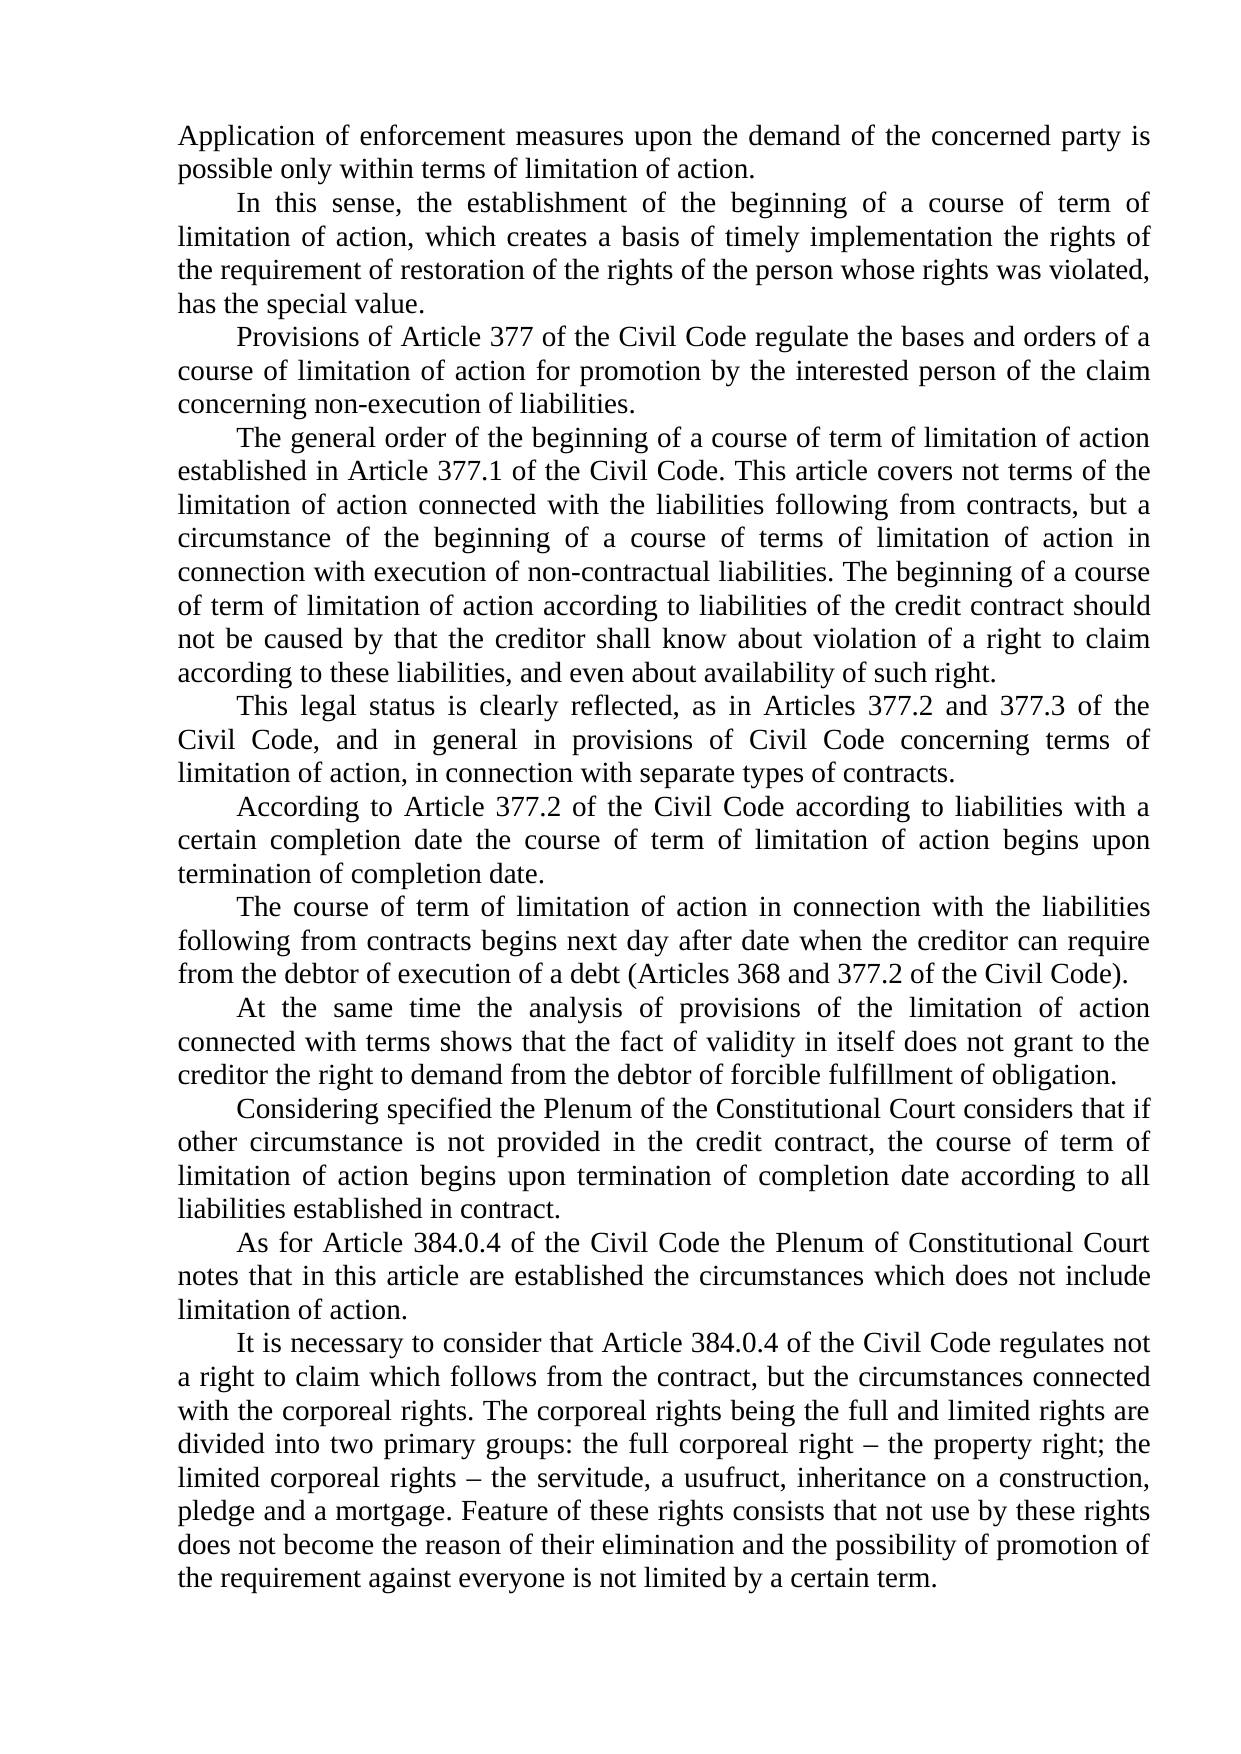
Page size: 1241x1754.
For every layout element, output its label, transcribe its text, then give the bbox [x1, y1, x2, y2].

text Provisions of Article 377 of the Civil Code regulate the bases and orders of a course of limitation of action for promotion by the interested person of the claim concerning non-execution of liabilities. [177, 319, 1152, 420]
text Considering specified the Plenum of the Constitutional Court considers that if other circumstance is not provided in the credit contract, the course of term of limitation of action begins upon termination of completion date according to all liabilities established in contract. [177, 1091, 1152, 1225]
text This legal status is clearly reflected, as in Articles 377.2 and 377.3 of the Civil Code, and in general in provisions of Civil Code concerning terms of limitation of action, in connection with separate types of contracts. [177, 688, 1152, 789]
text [177, 118, 1152, 185]
text The general order of the beginning of a course of term of limitation of action established in Article 377.1 of the Civil Code. This article covers not terms of the limitation of action connected with the liabilities following from contracts, but a circumstance of the beginning of a course of terms of limitation of action in connection with execution of non-contractual liabilities. The beginning of a course of term of limitation of action according to liabilities of the credit contract should not be caused by that the creditor shall know about violation of a right to claim according to these liabilities, and even about availability of such right. [177, 420, 1152, 688]
text The course of term of limitation of action in connection with the liabilities following from contracts begins next day after date when the creditor can require from the debtor of execution of a debt (Articles 368 and 377.2 of the Civil Code). [177, 889, 1152, 990]
text In this sense, the establishment of the beginning of a course of term of limitation of action, which creates a basis of timely implementation the rights of the requirement of restoration of the rights of the person whose rights was violated, has the special value. [177, 185, 1152, 319]
text As for Article 384.0.4 of the Civil Code the Plenum of Constitutional Court notes that in this article are established the circumstances which does not include limitation of action. [177, 1225, 1152, 1326]
text According to Article 377.2 of the Civil Code according to liabilities with a certain completion date the course of term of limitation of action begins upon termination of completion date. [177, 789, 1152, 889]
text It is necessary to consider that Article 384.0.4 of the Civil Code regulates not a right to claim which follows from the contract, but the circumstances connected with the corporeal rights. The corporeal rights being the full and limited rights are divided into two primary groups: the full corporeal right – the property right; the limited corporeal rights – the servitude, a usufruct, inheritance on a construction, pledge and a mortgage. Feature of these rights consists that not use by these rights does not become the reason of their elimination and the possibility of promotion of the requirement against everyone is not limited by a certain term. [177, 1326, 1152, 1594]
text At the same time the analysis of provisions of the limitation of action connected with terms shows that the fact of validity in itself does not grant to the creditor the right to demand from the debtor of forcible fulfillment of obligation. [177, 990, 1152, 1091]
